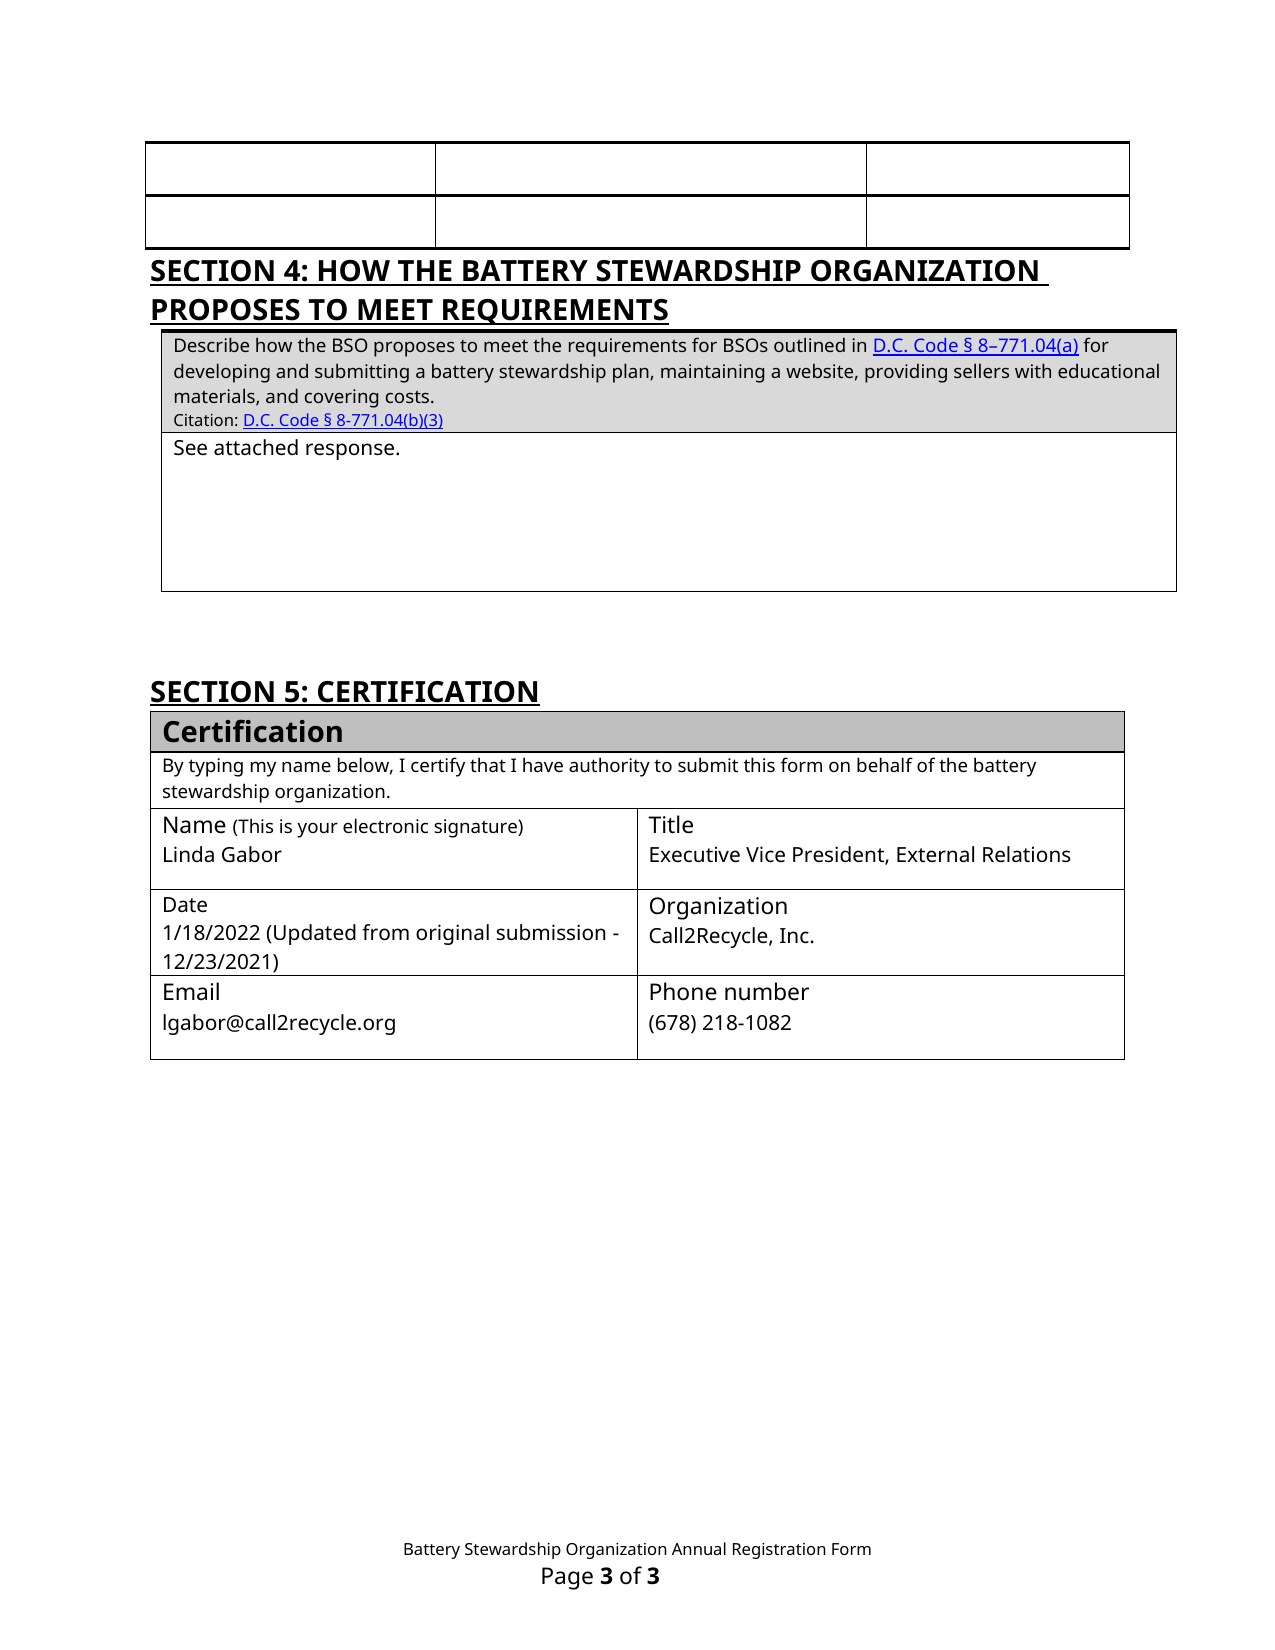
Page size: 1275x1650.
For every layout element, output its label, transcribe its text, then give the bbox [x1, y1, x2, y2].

table_cell Title Executive Vice President, External Relations [638, 809, 1124, 889]
table_cell [146, 144, 435, 194]
text SECTION 5: CERTIFICATION [150, 671, 1125, 711]
table_cell By typing my name below, I certify that I have authority to submit this form on behalf of the battery stewardship organization. [151, 753, 1124, 807]
table_cell Name (This is your electronic signature) Linda Gabor [151, 809, 637, 889]
table_cell [146, 197, 435, 247]
table_cell [867, 197, 1129, 247]
text SECTION 4: HOW THE BATTERY STEWARDSHIP ORGANIZATION PROPOSES TO MEET REQUIREMENTS [150, 250, 1125, 329]
table_cell Email lgabor@call2recycle.org [151, 976, 637, 1059]
table_header Certification [151, 712, 1124, 751]
table_cell Organization Call2Recycle, Inc. [638, 890, 1124, 975]
table_cell [867, 144, 1129, 194]
table_cell See attached response. [162, 433, 1176, 591]
table_cell [436, 197, 866, 247]
table_header Describe how the BSO proposes to meet the requirements for BSOs outlined in D.C. Code § 8–771.04(a) for developing and submitting a battery stewardship plan, maintaining a website, providing sellers with educational materials, and covering costs. Citation: D.C. Code § 8-771.04(b)(3) [162, 333, 1176, 432]
table_cell Phone number (678) 218-1082 [638, 976, 1124, 1059]
table_cell Date 1/18/2022 (Updated from original submission - 12/23/2021) [151, 890, 637, 975]
table_cell [436, 144, 866, 194]
